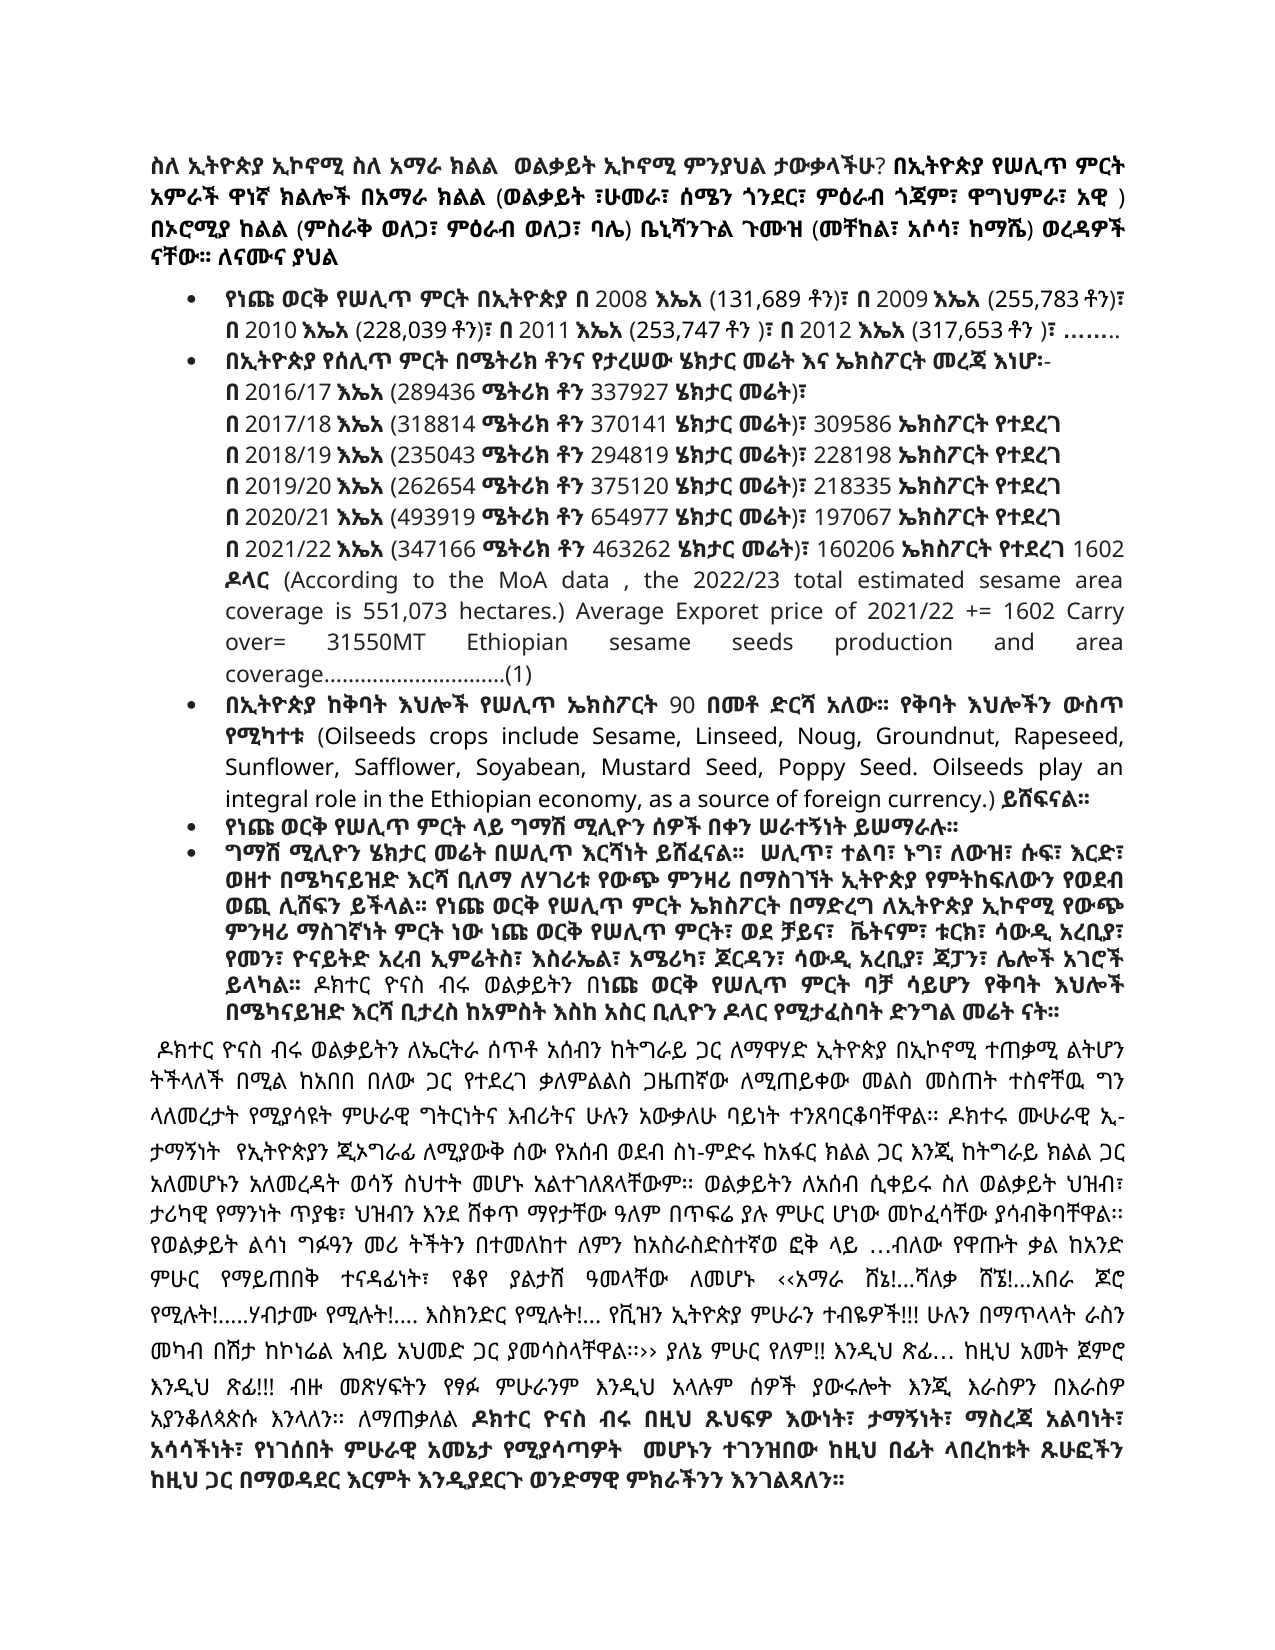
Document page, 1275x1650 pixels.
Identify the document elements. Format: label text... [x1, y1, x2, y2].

list በ2021/22እኤአ (347166 ሜትሪክ ቶን 463262 ሄክታር መሬት)፣ 160206 ኤክስፖርት የተደረገ 1602 ዶላር (According to the MoA data , the 2022/23 total estimated sesame area coverage is 551,073 hectares.) Average Exporet price of 2021/22 += 1602 Carry over= 31550MT Ethiopian sesame seeds production and area coverage…………………………(1) [225, 595, 1125, 689]
list በ2021/22እኤአ (347166 ሜትሪክ ቶን 463262 ሄክታር መሬት)፣ 160206 ኤክስፖርት የተደረገ 1602 ዶላር (According to the MoA data , the 2022/23 total estimated sesame area coverage is 551,073 hectares.) Average Exporet price of 2021/22 += 1602 Carry over= 31550MT Ethiopian sesame seeds production and area coverage…………………………(1) [225, 533, 1125, 595]
text ስለ ኢትዮጵያ ኢኮኖሚ ስለ አማራ ክልል ወልቃይት ኢኮኖሚ ምንያህል ታውቃላችሁ? በኢትዮጵያ የሠሊጥ ምርት አምራች ዋነኛ ክልሎች በአማራ ክልል (ወልቃይት ፣ሁመራ፣ ሰሜን ጎንደር፣ ምዕራብ ጎጃም፣ ዋግህምራ፣ አዊ ) በኦሮሚያ ከልል (ምስራቅ ወለጋ፣ ምዕራብ ወለጋ፣ ባሌ) ቤኒሻንጉል ጉሙዝ (መቸከል፣ አሶሳ፣ ከማሼ) ወረዳዎች ናቸው፡፡ ለናሙና ያህል [150, 150, 1125, 270]
list ግማሽ ሚሊዮን ሄክታር መሬት በሠሊጥ እርሻነት ይሸፈናል፡፡ ሠሊጥ፣ ተልባ፣ ኑግ፣ ለውዝ፣ ሱፍ፣ እርድ፣ ወዘተ በሜካናይዝድ እርሻ ቢለማ ለሃገሪቱ የውጭ ምንዛሪ በማስገኘት ኢትዮጵያ የምትከፍለውን የወደብ ወጪ ሊሸፍን ይችላል፡፡ የነጩ ወርቅ የሠሊጥ ምርት ኤክስፖርት በማድረግ ለኢትዮጵያ ኢኮኖሚ የውጭ ምንዛሪ ማስገኛነት ምርት ነው ነጩ ወርቅ የሠሊጥ ምርት፣ ወደ ቻይና፣ ቬትናም፣ ቱርክ፣ ሳውዲ አረቢያ፣ የመን፣ ዮናይትድ አረብ ኢምሬትስ፣ እስራኤል፣ አሜሪካ፣ ጆርዳን፣ ሳውዲ አረቢያ፣ ጃፓን፣ ሌሎች አገሮች ይላካል፡፡ ዶክተር ዮናስ ብሩ ወልቃይትን በነጩ ወርቅ የሠሊጥ ምርት ባቻ ሳይሆን የቅባት እህሎች በሜካናይዝድ እርሻ ቢታረስ ከአምስት እስከ አስር ቢሊዮን ዶላር የሚታፈስባት ድንግል መሬት ናት፡፡ [187, 840, 1125, 1025]
list በ2017/18እኤአ (318814 ሜትሪክ ቶን 370141 ሄክታር መሬት)፣ 309586 ኤክስፖርት የተደረገ [225, 408, 1125, 439]
text ዶክተር ዮናስ ብሩ ወልቃይትን ለኤርትራ ሰጥቶ አሰብን ከትግራይ ጋር ለማዋሃድ ኢትዮጵያ በኢኮኖሚ ተጠቃሚ ልትሆን ትችላለች በሚል ከአበበ በለው ጋር የተደረገ ቃለምልልስ ጋዜጠኛው ለሚጠይቀው መልስ መስጠት ተስኖቸዉ ግን ላለመረታት የሚያሳዩት ምሁራዊ ግትርነትና እብሪትና ሁሉን አውቃለሁ ባይነት ተንጸባርቆባቸዋል፡፡ ዶክተሩ ሙሁራዊ ኢ-ታማኝነት የኢትዮጵያን ጂኦግራፊ ለሚያውቅ ሰው የአሰብ ወደብ ስነ-ምድሩ ከአፋር ክልል ጋር እንጂ ከትግራይ ክልል ጋር አለመሆኑን አለመረዳት ወሳኝ ስህተት መሆኑ አልተገለጸላቸውም፡፡ ወልቃይትን ለአሰብ ሲቀይሩ ስለ ወልቃይት ህዝብ፣ ታሪካዊ የማንነት ጥያቄ፣ ህዝብን እንደ ሸቀጥ ማየታቸው ዓለም በጥፍሬ ያሉ ምሁር ሆነው መኮፈሳቸው ያሳብቅባቸዋል፡፡ የወልቃይት ልሳነ ግፉዓን መሪ ትችትን በተመለከተ ለምን ከአስራስድስተኛወ ፎቅ ላይ …ብለው የዋጡት ቃል ከአንድ ምሁር የማይጠበቅ ተናዳፊነት፣ የቆየ ያልታሸ ዓመላቸው ለመሆኑ ‹‹አማራ ሸኔ!...ሻለቃ ሸኜ!...አበራ ጆሮ የሚሉት!.....ሃብታሙ የሚሉት!.... እስክንድር የሚሉት!... የቪዝን ኢትዮጵያ ምሁራን ተብዬዎች!!! ሁሉን በማጥላላት ራስን መካብ በሽታ ከኮነሬል አብይ አህመድ ጋር ያመሳስላቸዋል፡፡›› ያለኔ ምሁር የለም!! እንዲህ ጽፊ… ከዚህ አመት ጀምሮ እንዲህ ጽፊ!!! ብዙ መጽሃፍትን የፃፉ ምሁራንም እንዲህ አላሉም ሰዎች ያውሩሎት እንጂ እራስዎን በእራስዎ አያንቆለጳጵሱ እንላለን፡፡ ለማጠቃለል ዶክተር ዮናስ ብሩ በዚህ ጹህፍዎ እውነት፣ ታማኝነት፣ ማስረጃ አልባነት፣ አሳሳችነት፣ የነገሰበት ምሁራዊ አመኔታ የሚያሳጣዎት መሆኑን ተገንዝበው ከዚህ በፊት ላበረከቱት ጹሁፎችን ከዚህ ጋር በማወዳደር እርምት እንዲያደርጉ ወንድማዊ ምክራችንን እንገልጻለን፡፡ [150, 1038, 1125, 1494]
list በ2019/20እኤአ (262654 ሜትሪክ ቶን 375120 ሄክታር መሬት)፣ 218335 ኤክስፖርት የተደረገ [225, 470, 1125, 501]
list በ2018/19እኤአ (235043 ሜትሪክ ቶን 294819 ሄክታር መሬት)፣ 228198 ኤክስፖርት የተደረገ [225, 439, 1125, 470]
list በኢትዮጵያ ከቅባት እህሎች የሠሊጥ ኤክስፖርት 90 በመቶ ድርሻ አለው፡፡ የቅባት እህሎችን ውስጥ የሚካተቱ (Oilseeds crops include Sesame, Linseed, Noug, Groundnut, Rapeseed, Sunflower, Safflower, Soyabean, Mustard Seed, Poppy Seed. Oilseeds play an integral role in the Ethiopian economy, as a source of foreign currency.) ይሸፍናል፡፡ [187, 689, 1125, 814]
list የነጩ ወርቅ የሠሊጥ ምርት በኢትዮጵያ በ2008 እኤአ (131,689 ቶን)፣ በ2009እኤአ (255,783ቶን)፣ በ2010እኤአ (228,039ቶን)፣ በ2011እኤአ (253,747ቶን )፣ በ2012 እኤአ (317,653ቶን )፣ …….. [187, 283, 1125, 345]
list የነጩ ወርቅ የሠሊጥ ምርት ላይ ግማሽ ሚሊዮን ሰዎች በቀን ሠራተኝነት ይሠማራሉ፡፡ [187, 814, 1125, 840]
list በ2016/17እኤአ (289436 ሜትሪክ ቶን 337927 ሄክታር መሬት)፣ [225, 376, 1125, 408]
list በ2020/21እኤአ (493919 ሜትሪክ ቶን 654977 ሄክታር መሬት)፣ 197067 ኤክስፖርት የተደረገ [225, 501, 1125, 533]
list በኢትዮጵያ የሰሊጥ ምርት በሜትሪክ ቶንና የታረሠው ሄክታር መሬት እና ኤክስፖርት መረጃ እነሆ፡- [187, 345, 1125, 376]
